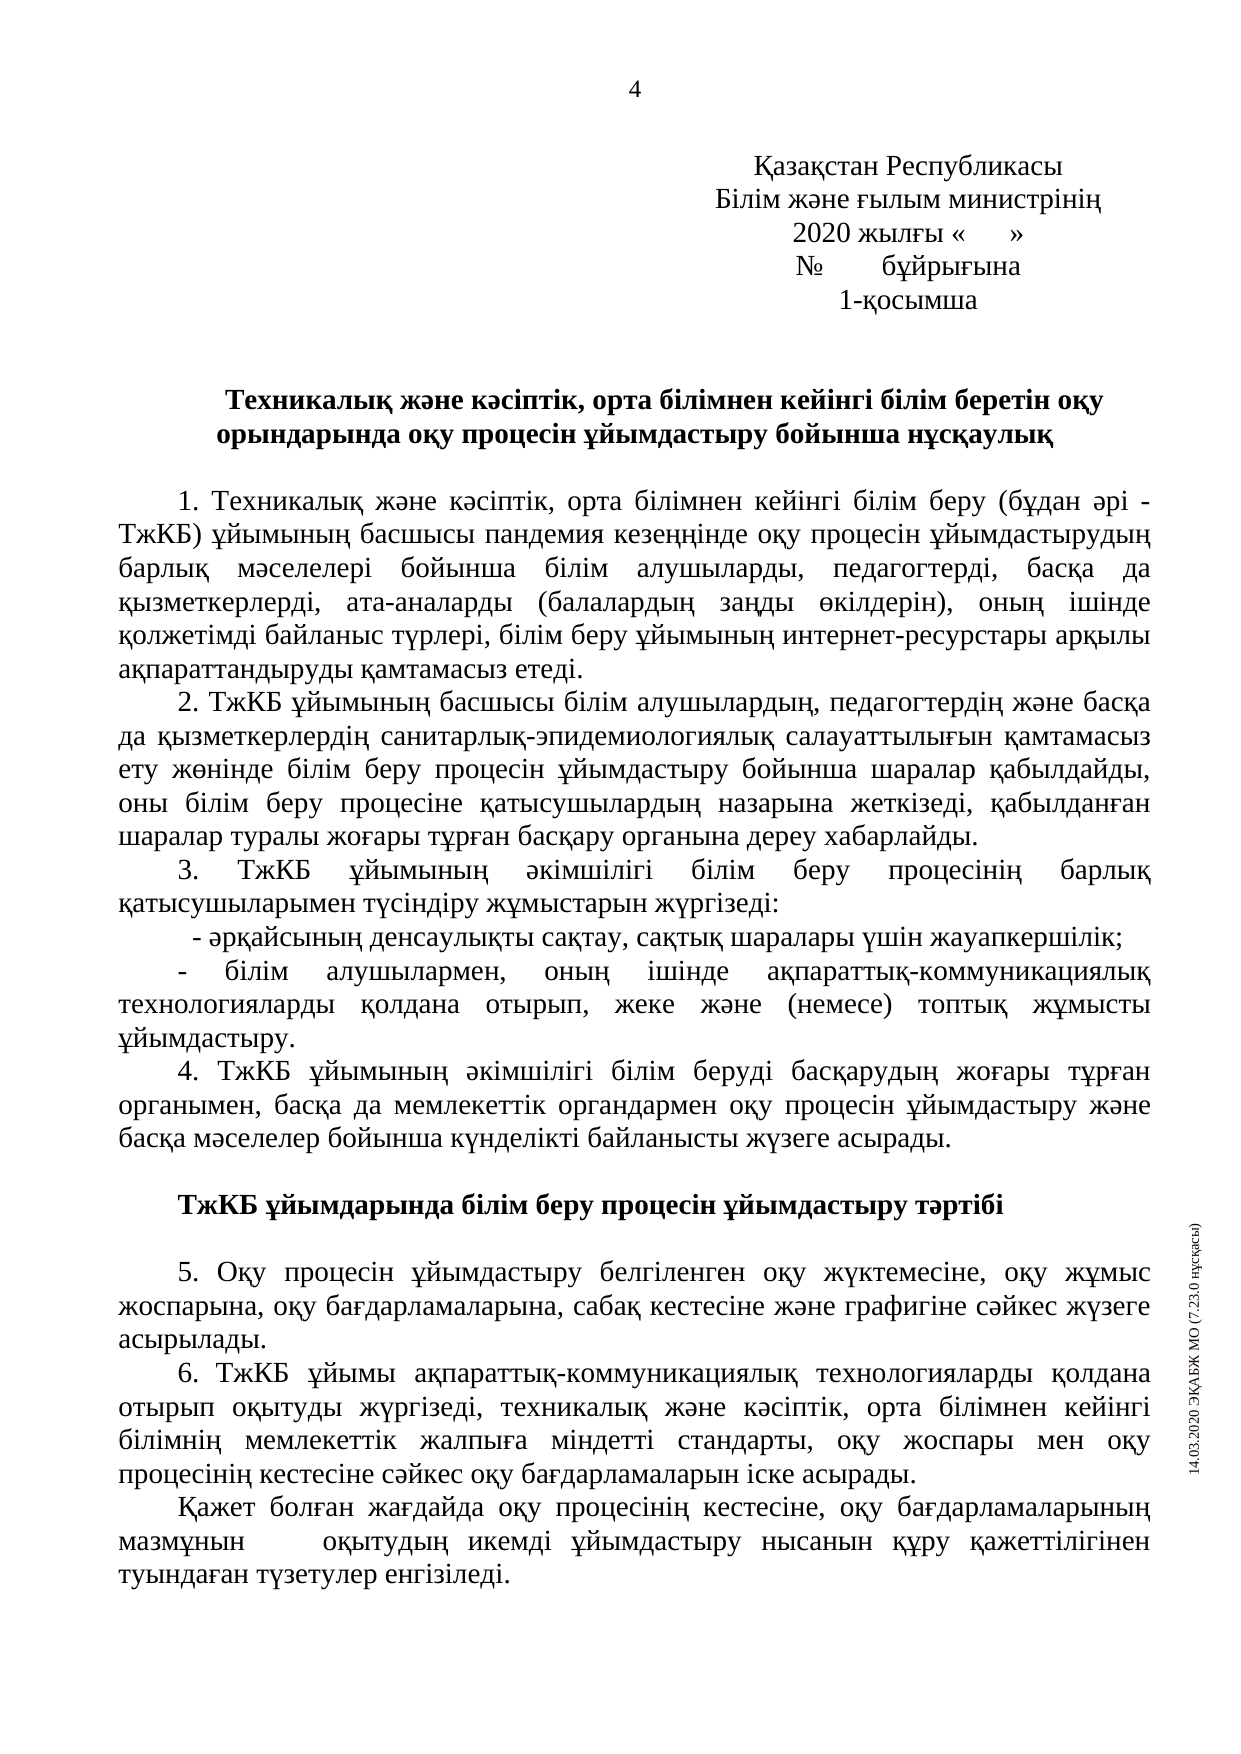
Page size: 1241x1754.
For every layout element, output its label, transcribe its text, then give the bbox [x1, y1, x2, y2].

text 2020 жылғы « » [664, 215, 1152, 248]
text Білім және ғылым министрінің [664, 181, 1152, 215]
text 3. ТжКБ ұйымының әкімшілігі білім беру процесінің барлық қатысушыларымен түсіндіру жұмыстарын жүргізеді: [118, 852, 1152, 919]
text № бұйрығына [664, 248, 1152, 282]
text - әрқайсының денсаулықты сақтау, сақтық шаралары үшін жауапкершілік; [118, 919, 1152, 953]
text 1-қосымша [664, 282, 1152, 315]
text 1. Техникалық және кәсіптік, орта білімнен кейінгі білім беру (бұдан әрі - ТжКБ) ұйымының басшысы пандемия кезеңңінде оқу процесін ұйымдастырудың барлық мәселелері бойынша білім алушыларды, педагогтерді, басқа да қызметкерлерді, ата-аналарды (балалардың заңды өкілдерін), оның ішінде қолжетімді байланыс түрлері, білім беру ұйымының интернет-ресурстары арқылы ақпараттандыруды қамтамасыз етеді. [118, 483, 1152, 684]
text Қажет болған жағдайда оқу процесінің кестесіне, оқу бағдарламаларының мазмұнын оқытудың икемді ұйымдастыру нысанын құру қажеттілігінен туындаған түзетулер енгізіледі. [118, 1489, 1152, 1590]
text 4. ТжКБ ұйымының әкімшілігі білім беруді басқарудың жоғары тұрған органымен, басқа да мемлекеттік органдармен оқу процесін ұйымдастыру және басқа мәселелер бойынша күнделікті байланысты жүзеге асырады. [118, 1053, 1152, 1154]
text Қазақстан Республикасы [664, 148, 1152, 181]
text 5. Оқу процесін ұйымдастыру белгіленген оқу жүктемесіне, оқу жұмыс жоспарына, оқу бағдарламаларына, сабақ кестесіне және графигіне сәйкес жүзеге асырылады. [118, 1254, 1152, 1355]
text 2. ТжКБ ұйымының басшысы білім алушылардың, педагогтердің және басқа да қызметкерлердің санитарлық-эпидемиологиялық салауаттылығын қамтамасыз ету жөнінде білім беру процесін ұйымдастыру бойынша шаралар қабылдайды, оны білім беру процесіне қатысушылардың назарына жеткізеді, қабылданған шаралар туралы жоғары тұрған басқару органына дереу хабарлайды. [118, 684, 1152, 852]
text Техникалық және кәсіптік, орта білімнен кейінгі білім беретін оқу орындарында оқу процесін ұйымдастыру бойынша нұсқаулық [118, 382, 1152, 449]
text ТжКБ ұйымдарында білім беру процесін ұйымдастыру тәртібі [118, 1187, 1152, 1221]
text 6. ТжКБ ұйымы ақпараттық-коммуникациялық технологияларды қолдана отырып оқытуды жүргізеді, техникалық және кәсіптік, орта білімнен кейінгі білімнің мемлекеттік жалпыға міндетті стандарты, оқу жоспары мен оқу процесінің кестесіне сәйкес оқу бағдарламаларын іске асырады. [118, 1355, 1152, 1489]
text - білім алушылармен, оның ішінде ақпараттық-коммуникациялық технологияларды қолдана отырып, жеке және (немесе) топтық жұмысты ұйымдастыру. [118, 953, 1152, 1053]
